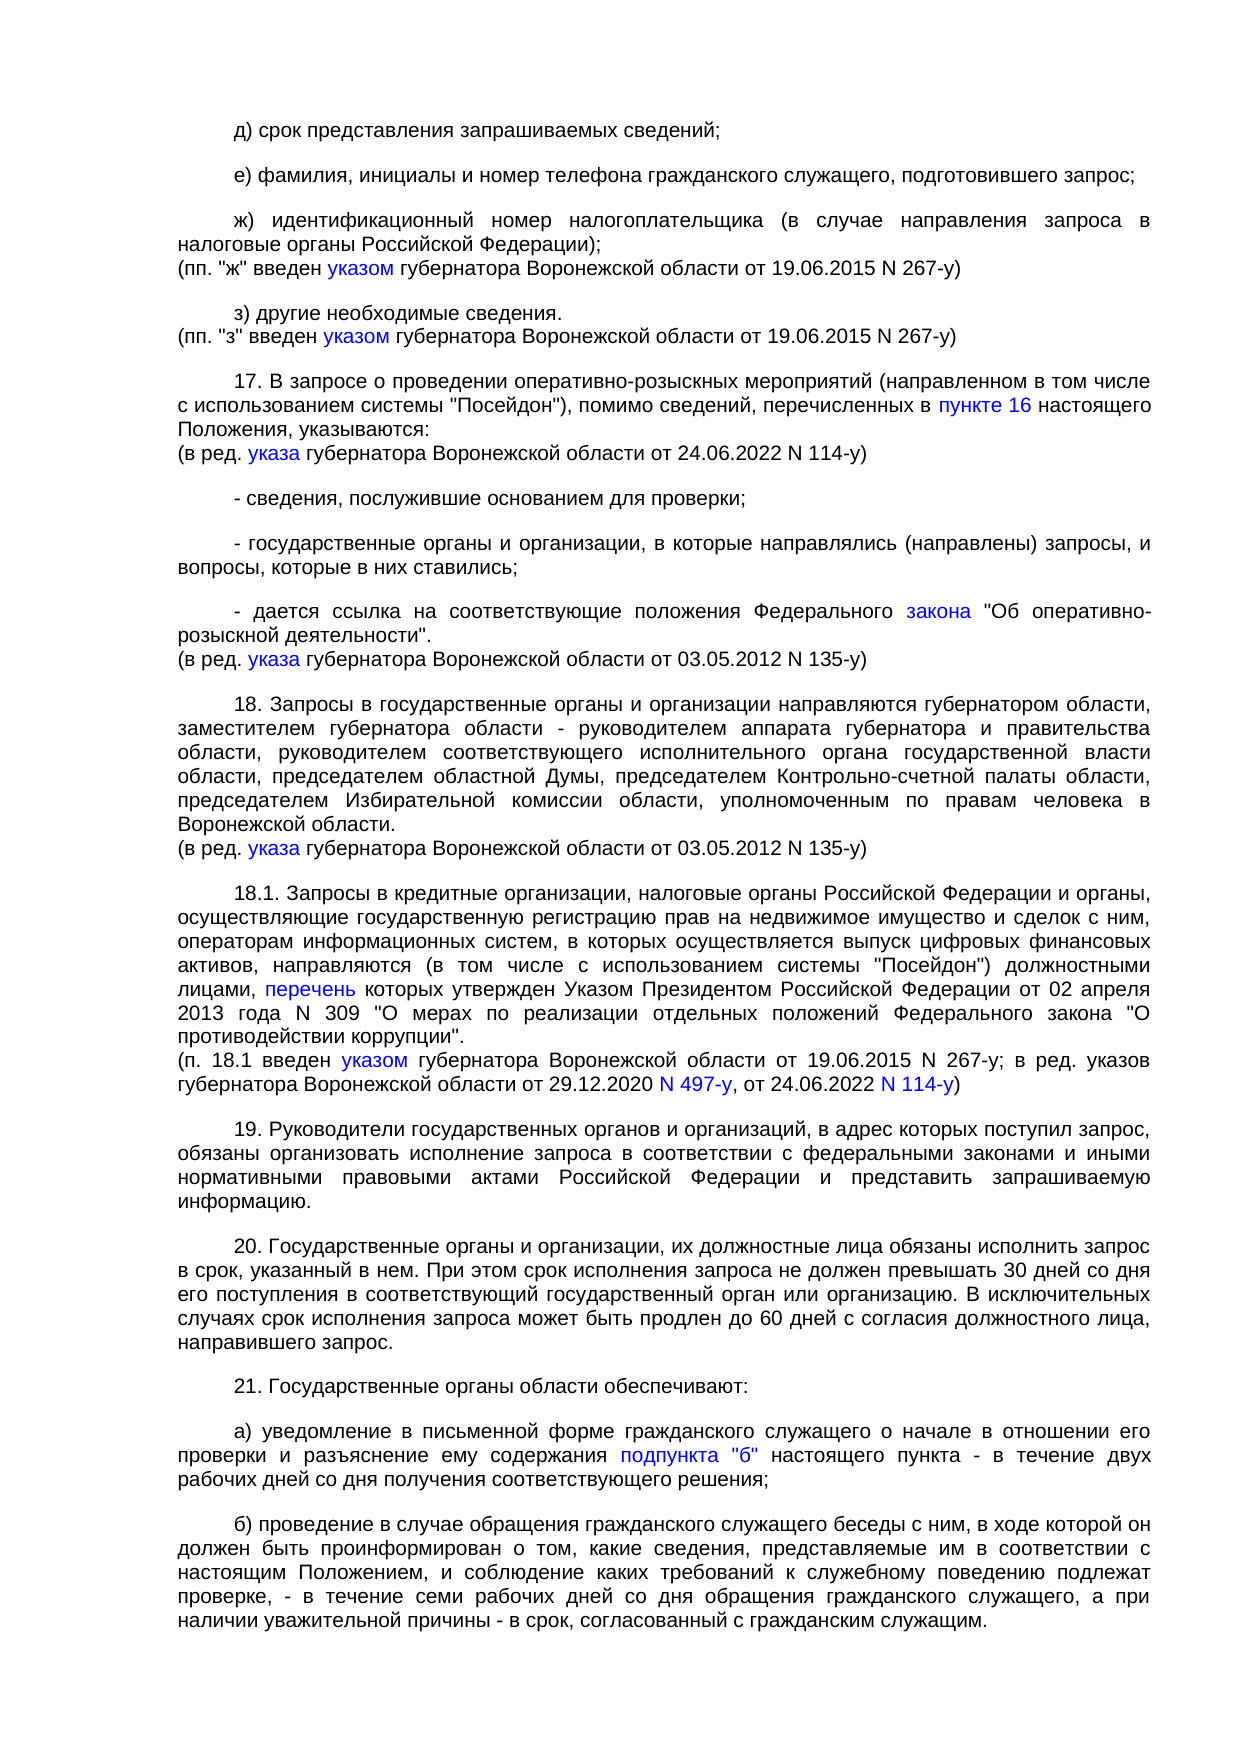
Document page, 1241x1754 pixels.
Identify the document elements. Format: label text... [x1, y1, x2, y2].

text 19. Руководители государственных органов и организаций, в адрес которых поступил запрос, обязаны организовать исполнение запроса в соответствии с федеральными законами и иными нормативными правовыми актами Российской Федерации и представить запрашиваемую информацию. [177, 1117, 1152, 1213]
text - сведения, послужившие основанием для проверки; [177, 486, 1152, 510]
text 18.1. Запросы в кредитные организации, налоговые органы Российской Федерации и органы, осуществляющие государственную регистрацию прав на недвижимое имущество и сделок с ним, операторам информационных систем, в которых осуществляется выпуск цифровых финансовых активов, направляются (в том числе с использованием системы "Посейдон") должностными лицами, перечень которых утвержден Указом Президентом Российской Федерации от 02 апреля 2013 года N 309 "О мерах по реализации отдельных положений Федерального закона "О противодействии коррупции". [177, 881, 1152, 1048]
text а) уведомление в письменной форме гражданского служащего о начале в отношении его проверки и разъяснение ему содержания подпункта "б" настоящего пункта - в течение двух рабочих дней со дня получения соответствующего решения; [177, 1419, 1152, 1491]
text 21. Государственные органы области обеспечивают: [177, 1374, 1152, 1398]
text - дается ссылка на соответствующие положения Федерального закона "Об оперативно-розыскной деятельности". [177, 599, 1152, 647]
text 18. Запросы в государственные органы и организации направляются губернатором области, заместителем губернатора области - руководителем аппарата губернатора и правительства области, руководителем соответствующего исполнительного органа государственной власти области, председателем областной Думы, председателем Контрольно-счетной палаты области, председателем Избирательной комиссии области, уполномоченным по правам человека в Воронежской области. [177, 692, 1152, 836]
text е) фамилия, инициалы и номер телефона гражданского служащего, подготовившего запрос; [177, 163, 1152, 187]
text б) проведение в случае обращения гражданского служащего беседы с ним, в ходе которой он должен быть проинформирован о том, какие сведения, представляемые им в соответствии с настоящим Положением, и соблюдение каких требований к служебному поведению подлежат проверке, - в течение семи рабочих дней со дня обращения гражданского служащего, а при наличии уважительной причины - в срок, согласованный с гражданским служащим. [177, 1512, 1152, 1632]
text д) срок представления запрашиваемых сведений; [177, 118, 1152, 142]
text ж) идентификационный номер налогоплательщика (в случае направления запроса в налоговые органы Российской Федерации); [177, 208, 1152, 256]
text (пп. "з" введен указом губернатора Воронежской области от 19.06.2015 N 267-у) [177, 324, 1152, 348]
text - государственные органы и организации, в которые направлялись (направлены) запросы, и вопросы, которые в них ставились; [177, 531, 1152, 578]
text 17. В запросе о проведении оперативно-розыскных мероприятий (направленном в том числе с использованием системы "Посейдон"), помимо сведений, перечисленных в пункте 16 настоящего Положения, указываются: [177, 369, 1152, 441]
text (в ред. указа губернатора Воронежской области от 24.06.2022 N 114-у) [177, 441, 1152, 465]
text з) другие необходимые сведения. [177, 300, 1152, 324]
text (в ред. указа губернатора Воронежской области от 03.05.2012 N 135-у) [177, 647, 1152, 671]
text (п. 18.1 введен указом губернатора Воронежской области от 19.06.2015 N 267-у; в ред. указов губернатора Воронежской области от 29.12.2020 N 497-у, от 24.06.2022 N 114-у) [177, 1048, 1152, 1096]
text 20. Государственные органы и организации, их должностные лица обязаны исполнить запрос в срок, указанный в нем. При этом срок исполнения запроса не должен превышать 30 дней со дня его поступления в соответствующий государственный орган или организацию. В исключительных случаях срок исполнения запроса может быть продлен до 60 дней с согласия должностного лица, направившего запрос. [177, 1234, 1152, 1353]
text (пп. "ж" введен указом губернатора Воронежской области от 19.06.2015 N 267-у) [177, 256, 1152, 279]
text (в ред. указа губернатора Воронежской области от 03.05.2012 N 135-у) [177, 836, 1152, 860]
